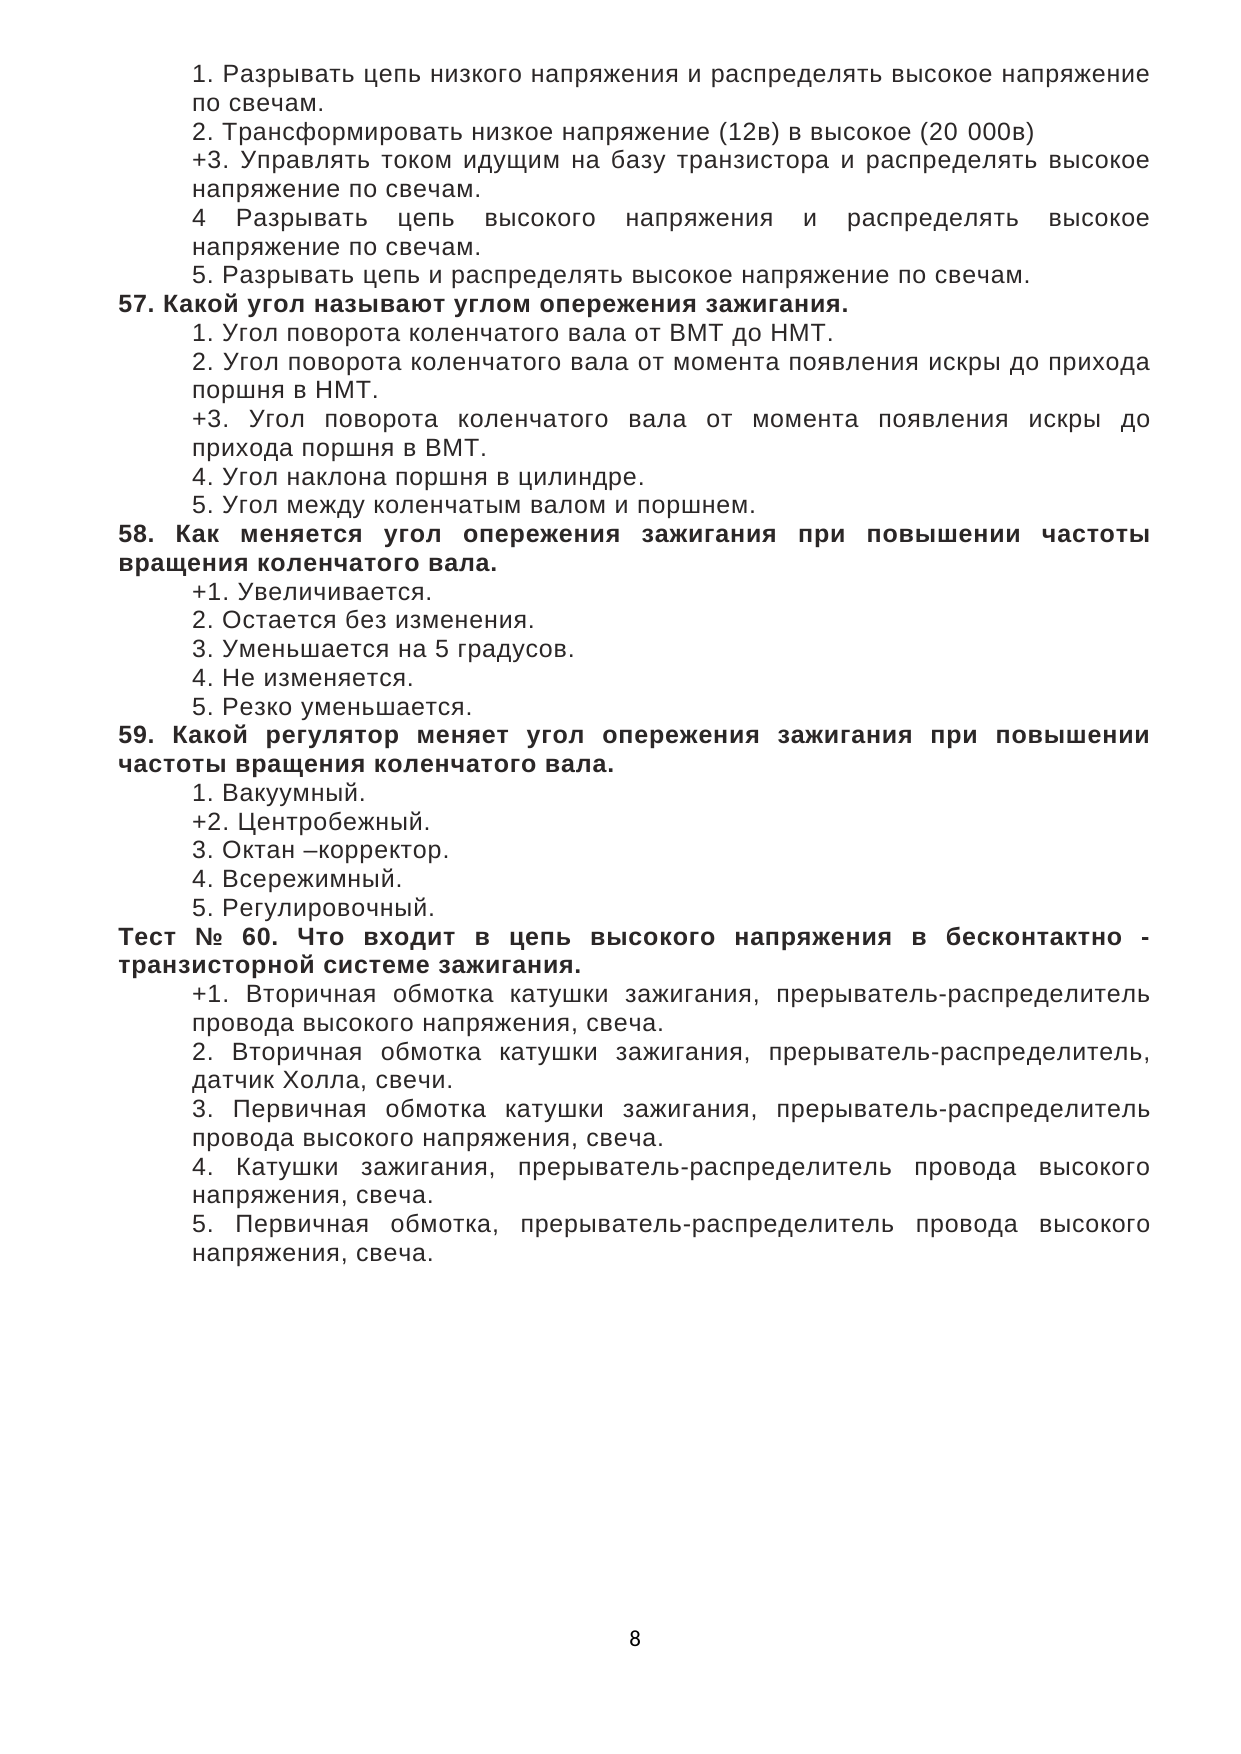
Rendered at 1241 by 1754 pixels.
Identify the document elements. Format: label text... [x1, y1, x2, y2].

text Тест № 60. Что входит в цепь высокого напряжения в бесконтактно - транзисторной системе зажигания. [118, 922, 1152, 979]
text 58. Как меняется угол опережения зажигания при повышении частоты вращения коленчатого вала. [118, 519, 1152, 577]
text 2. Угол поворота коленчатого вала от момента появления искры до прихода поршня в НМТ. [192, 347, 1152, 404]
text 1. Разрывать цепь низкого напряжения и распределять высокое напряжение по свечам. [192, 59, 1152, 117]
text 3. Уменьшается на 5 градусов. [192, 634, 1152, 663]
text 5. Резко уменьшается. [192, 692, 1152, 720]
text 3. Октан –корректор. [192, 835, 1152, 864]
text +3. Управлять током идущим на базу транзистора и распределять высокое напряжение по свечам. [192, 145, 1152, 203]
text 4. Угол наклона поршня в цилиндре. [192, 462, 1152, 490]
text 4. Всережимный. [192, 864, 1152, 893]
text +2. Центробежный. [192, 807, 1152, 835]
text 5. Первичная обмотка, прерыватель-распределитель провода высокого напряжения, свеча. [192, 1209, 1152, 1267]
text +1. Увеличивается. [192, 577, 1152, 605]
text 59. Какой регулятор меняет угол опережения зажигания при повышении частоты вращения коленчатого вала. [118, 720, 1152, 778]
text 4. Катушки зажигания, прерыватель-распределитель провода высокого напряжения, свеча. [192, 1152, 1152, 1209]
text 4 Разрывать цепь высокого напряжения и распределять высокое напряжение по свечам. [192, 203, 1152, 260]
text 5. Разрывать цепь и распределять высокое напряжение по свечам. [192, 260, 1152, 289]
text +3. Угол поворота коленчатого вала от момента появления искры до прихода поршня в ВМТ. [192, 404, 1152, 462]
text +1. Вторичная обмотка катушки зажигания, прерыватель-распределитель провода высокого напряжения, свеча. [192, 979, 1152, 1037]
text 57. Какой угол называют углом опережения зажигания. [118, 289, 1152, 318]
text 2. Трансформировать низкое напряжение (12в) в высокое (20 000в) [192, 117, 1152, 145]
text 5. Регулировочный. [192, 893, 1152, 922]
text 2. Остается без изменения. [192, 605, 1152, 634]
text 2. Вторичная обмотка катушки зажигания, прерыватель-распределитель, датчик Холла, свечи. [192, 1037, 1152, 1094]
text 1. Вакуумный. [192, 778, 1152, 807]
text 5. Угол между коленчатым валом и поршнем. [192, 490, 1152, 519]
text 4. Не изменяется. [192, 663, 1152, 692]
text 1. Угол поворота коленчатого вала от ВМТ до НМТ. [192, 318, 1152, 347]
text 3. Первичная обмотка катушки зажигания, прерыватель-распределитель провода высокого напряжения, свеча. [192, 1094, 1152, 1152]
